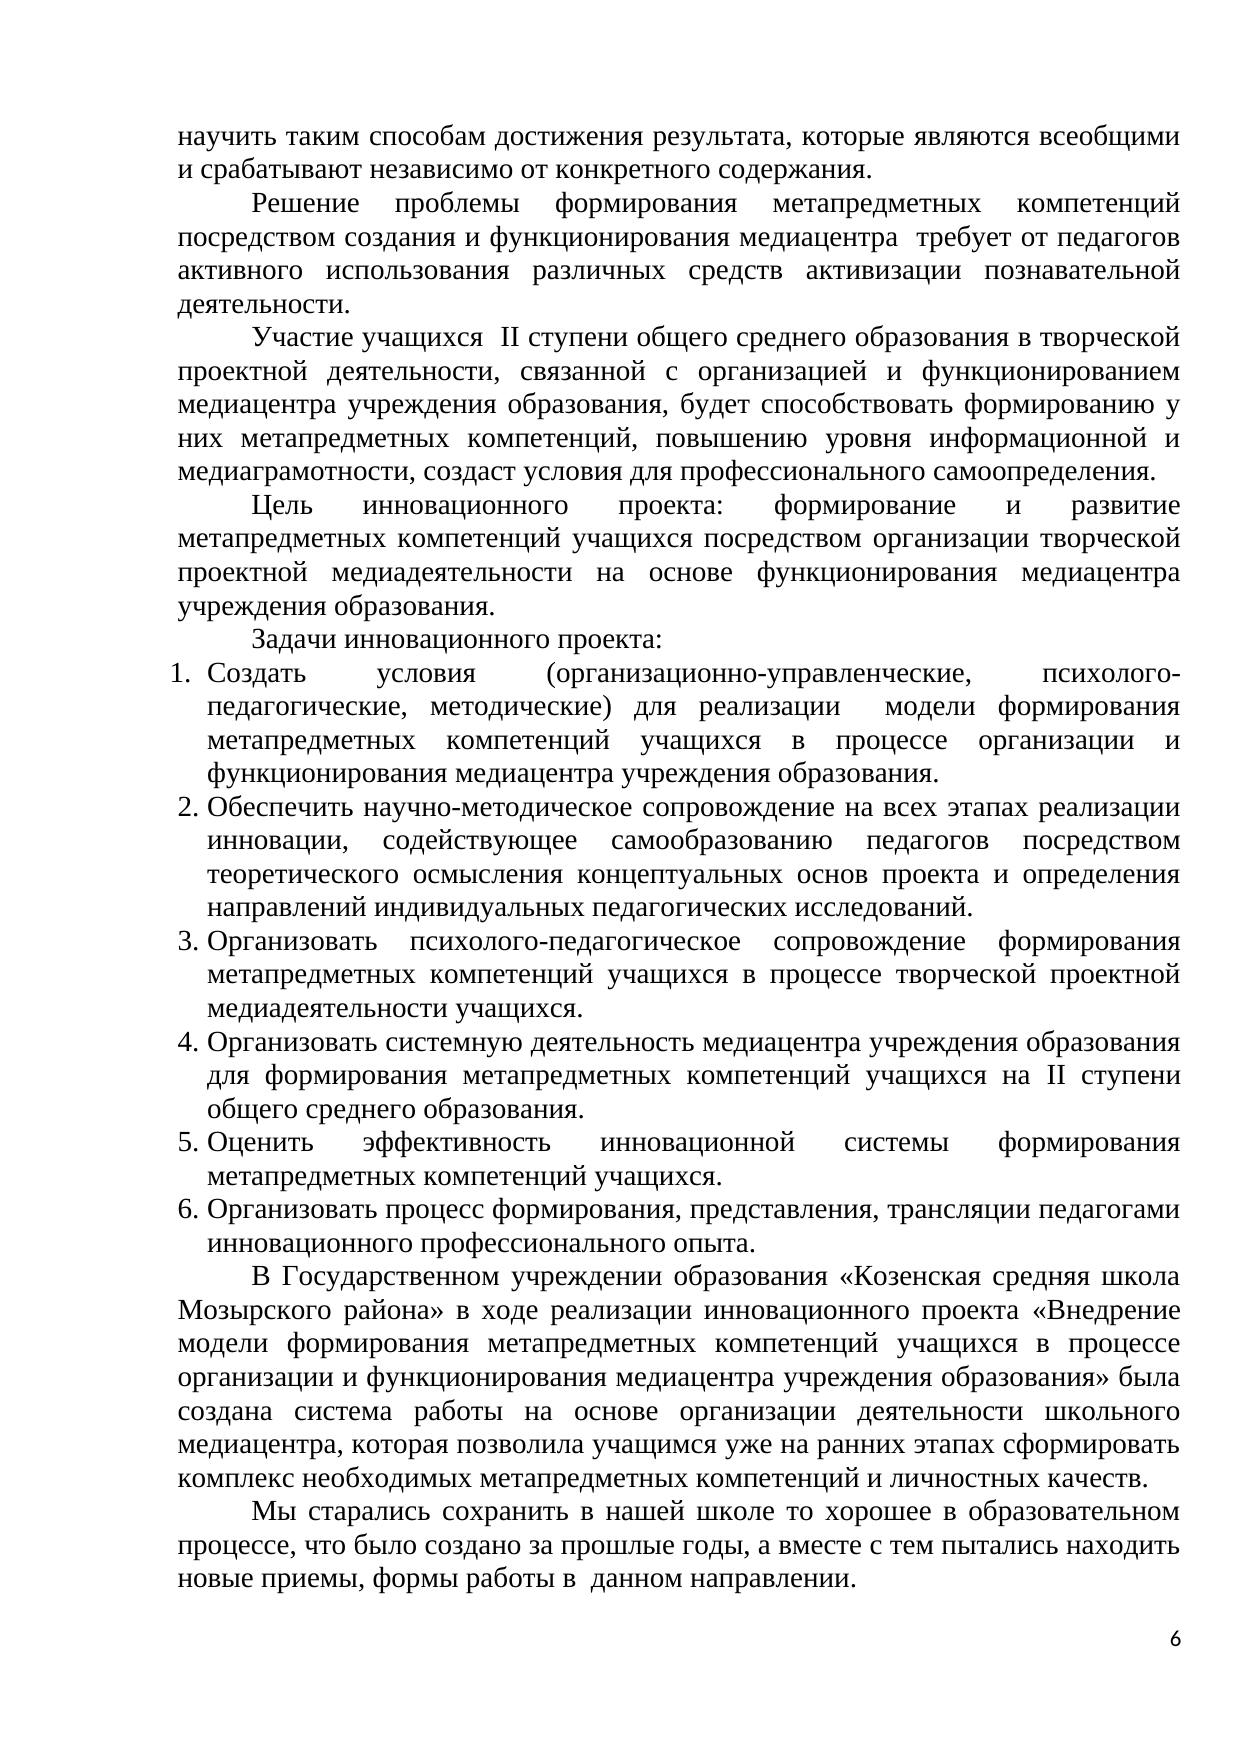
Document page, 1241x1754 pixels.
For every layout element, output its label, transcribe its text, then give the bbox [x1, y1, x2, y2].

list Обеспечить научно-методическое сопровождение на всех этапах реализации инновации, содействующее самообразованию педагогов посредством теоретического осмысления концептуальных основ проекта и определения направлений индивидуальных педагогических исследований. [177, 789, 1181, 923]
text В Государственном учреждении образования «Козенская средняя школа Мозырского района» в ходе реализации инновационного проекта «Внедрение модели формирования метапредметных компетенций учащихся в процессе организации и функционирования медиацентра учреждения образования» была создана система работы на основе организации деятельности школьного медиацентра, которая позволила учащимся уже на ранних этапах сформировать комплекс необходимых метапредметных компетенций и личностных качеств. [177, 1258, 1181, 1493]
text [177, 118, 1181, 185]
list Создать условия (организационно-управленческие, психолого-педагогические, методические) для реализации модели формирования метапредметных компетенций учащихся в процессе организации и функционирования медиацентра учреждения образования. [169, 655, 1181, 789]
list Организовать системную деятельность медиацентра учреждения образования для формирования метапредметных компетенций учащихся на II ступени общего среднего образования. [177, 1024, 1181, 1124]
text Цель инновационного проекта: формирование и развитие метапредметных компетенций учащихся посредством организации творческой проектной медиадеятельности на основе функционирования медиацентра учреждения образования. [177, 487, 1181, 621]
text Задачи инновационного проекта: [177, 621, 1181, 655]
list Организовать психолого-педагогическое сопровождение формирования метапредметных компетенций учащихся в процессе творческой проектной медиадеятельности учащихся. [177, 923, 1181, 1024]
text Решение проблемы формирования метапредметных компетенций посредством создания и функционирования медиацентра требует от педагогов активного использования различных средств активизации познавательной деятельности. [177, 185, 1181, 319]
text Мы старались сохранить в нашей школе то хорошее в образовательном процессе, что было создано за прошлые годы, а вместе с тем пытались находить новые приемы, формы работы в данном направлении. [177, 1493, 1181, 1594]
list Оценить эффективность инновационной системы формирования метапредметных компетенций учащихся. [177, 1124, 1181, 1191]
list Организовать процесс формирования, представления, трансляции педагогами инновационного профессионального опыта. [177, 1191, 1181, 1258]
text Участие учащихся II ступени общего среднего образования в творческой проектной деятельности, связанной с организацией и функционированием медиацентра учреждения образования, будет способствовать формированию у них метапредметных компетенций, повышению уровня информационной и медиаграмотности, создаст условия для профессионального самоопределения. [177, 319, 1181, 487]
